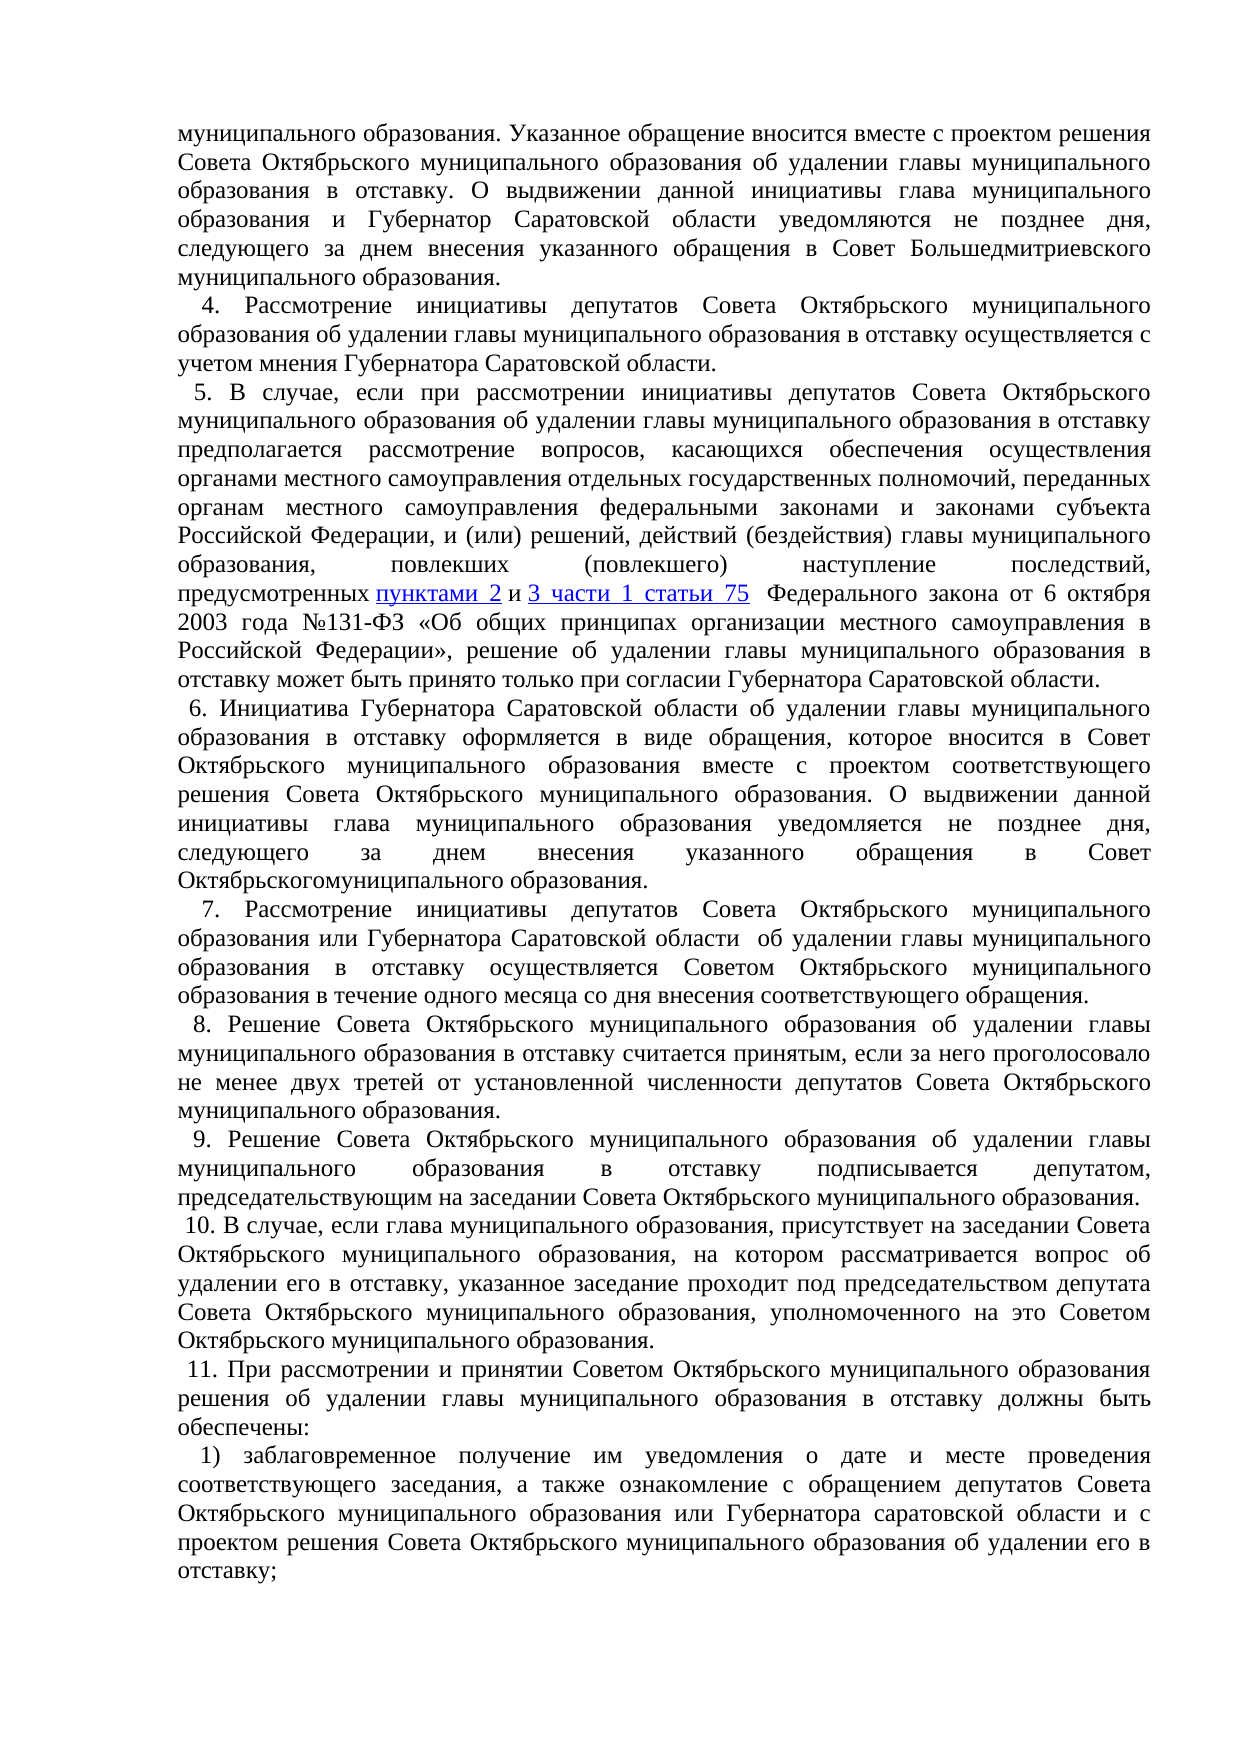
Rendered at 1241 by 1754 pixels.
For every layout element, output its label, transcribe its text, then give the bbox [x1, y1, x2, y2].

text 9. Решение Совета Октябрьского муниципального образования об удалении главы муниципального образования в отставку подписывается депутатом, председательствующим на заседании Совета Октябрьского муниципального образования. [177, 1124, 1152, 1211]
text 10. В случае, если глава муниципального образования, присутствует на заседании Совета Октябрьского муниципального образования, на котором рассматривается вопрос об удалении его в отставку, указанное заседание проходит под председательством депутата Совета Октябрьского муниципального образования, уполномоченного на это Советом Октябрьского муниципального образования. [177, 1211, 1152, 1354]
text 8. Решение Совета Октябрьского муниципального образования об удалении главы муниципального образования в отставку считается принятым, если за него проголосовало не менее двух третей от установленной численности депутатов Совета Октябрьского муниципального образования. [177, 1009, 1152, 1124]
text 4. Рассмотрение инициативы депутатов Совета Октябрьского муниципального образования об удалении главы муниципального образования в отставку осуществляется с учетом мнения Губернатора Саратовской области. [177, 291, 1152, 377]
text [177, 118, 1152, 291]
text 5. В случае, если при рассмотрении инициативы депутатов Совета Октябрьского муниципального образования об удалении главы муниципального образования в отставку предполагается рассмотрение вопросов, касающихся обеспечения осуществления органами местного самоуправления отдельных государственных полномочий, переданных органам местного самоуправления федеральными законами и законами субъекта Российской Федерации, и (или) решений, действий (бездействия) главы муниципального образования, повлекших (повлекшего) наступление последствий, предусмотренных пунктами 2 и 3 части 1 статьи 75 Федерального закона от 6 октября 2003 года №131-ФЗ «Об общих принципах организации местного самоуправления в Российской Федерации», решение об удалении главы муниципального образования в отставку может быть принято только при согласии Губернатора Саратовской области. [177, 377, 1152, 693]
text 6. Инициатива Губернатора Саратовской области об удалении главы муниципального образования в отставку оформляется в виде обращения, которое вносится в Совет Октябрьского муниципального образования вместе с проектом соответствующего решения Совета Октябрьского муниципального образования. О выдвижении данной инициативы глава муниципального образования уведомляется не позднее дня, следующего за днем внесения указанного обращения в Совет Октябрьскогомуниципального образования. [177, 693, 1152, 894]
text 7. Рассмотрение инициативы депутатов Совета Октябрьского муниципального образования или Губернатора Саратовской области об удалении главы муниципального образования в отставку осуществляется Советом Октябрьского муниципального образования в течение одного месяца со дня внесения соответствующего обращения. [177, 894, 1152, 1009]
text 1) заблаговременное получение им уведомления о дате и месте проведения соответствующего заседания, а также ознакомление с обращением депутатов Совета Октябрьского муниципального образования или Губернатора саратовской области и с проектом решения Совета Октябрьского муниципального образования об удалении его в отставку; [177, 1441, 1152, 1584]
text 11. При рассмотрении и принятии Советом Октябрьского муниципального образования решения об удалении главы муниципального образования в отставку должны быть обеспечены: [177, 1354, 1152, 1441]
